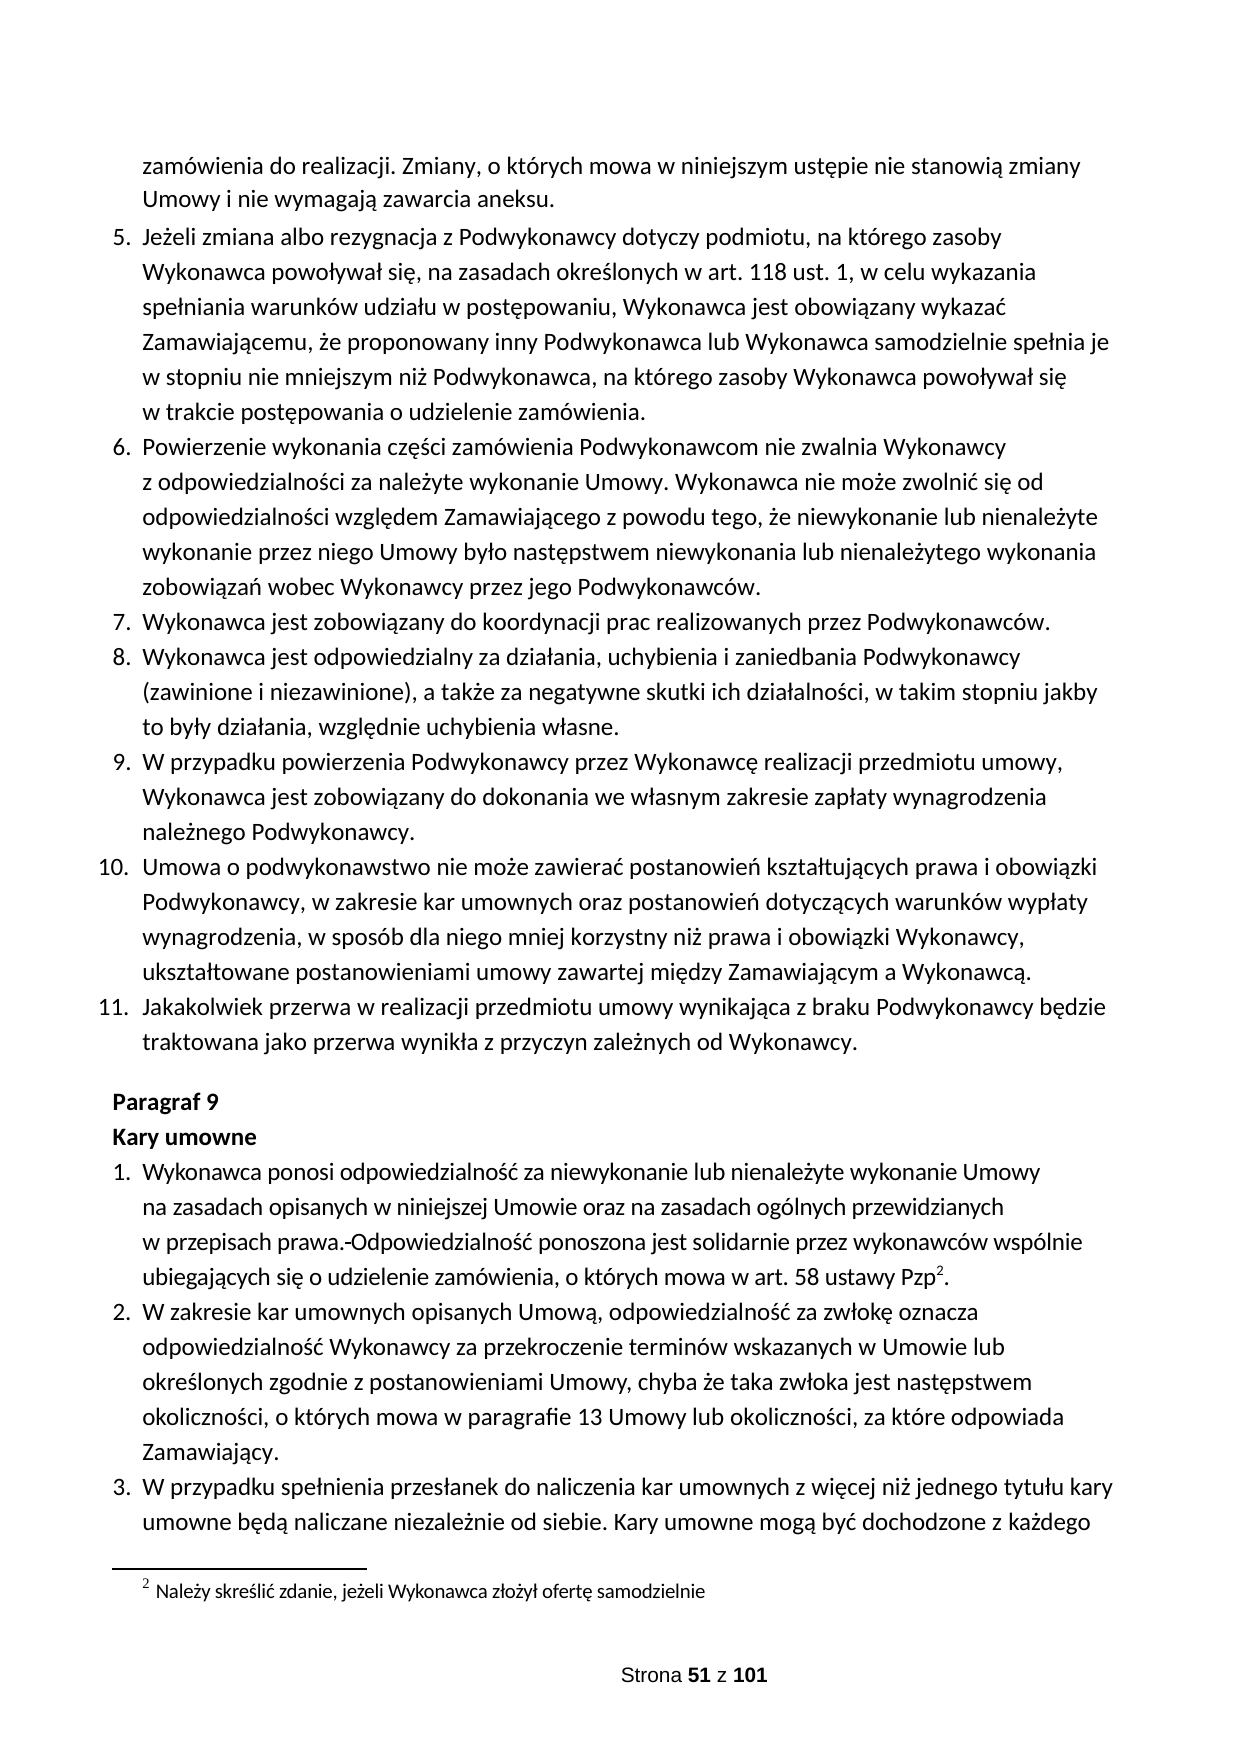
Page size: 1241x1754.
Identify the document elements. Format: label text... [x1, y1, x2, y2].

list Jakakolwiek przerwa w realizacji przedmiotu umowy wynikająca z braku Podwykonawcy będzie traktowana jako przerwa wynikła z przyczyn zależnych od Wykonawcy. [98, 991, 1123, 1056]
list Wykonawca jest odpowiedzialny za działania, uchybienia i zaniedbania Podwykonawcy (zawinione i niezawinione), a także za negatywne skutki ich działalności, w takim stopniu jakby to były działania, względnie uchybienia własne. [112, 641, 1123, 741]
list Jeżeli zmiana albo rezygnacja z Podwykonawcy dotyczy podmiotu, na którego zasoby Wykonawca powoływał się, na zasadach określonych w art. 118 ust. 1, w celu wykazania spełniania warunków udziału w postępowaniu, Wykonawca jest obowiązany wykazać Zamawiającemu, że proponowany inny Podwykonawca lub Wykonawca samodzielnie spełnia je w stopniu nie mniejszym niż Podwykonawca, na którego zasoby Wykonawca powoływał się w trakcie postępowania o udzielenie zamówienia. [112, 221, 1123, 426]
list Wykonawca jest zobowiązany do koordynacji prac realizowanych przez Podwykonawców. [112, 606, 1123, 636]
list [112, 1471, 1128, 1536]
list Powierzenie wykonania części zamówienia Podwykonawcom nie zwalnia Wykonawcy z odpowiedzialności za należyte wykonanie Umowy. Wykonawca nie może zwolnić się od odpowiedzialności względem Zamawiającego z powodu tego, że niewykonanie lub nienależyte wykonanie przez niego Umowy było następstwem niewykonania lub nienależytego wykonania zobowiązań wobec Wykonawcy przez jego Podwykonawców. [112, 431, 1123, 601]
list W zakresie kar umownych opisanych Umową, odpowiedzialność za zwłokę oznacza odpowiedzialność Wykonawcy za przekroczenie terminów wskazanych w Umowie lub określonych zgodnie z postanowieniami Umowy, chyba że taka zwłoka jest następstwem okoliczności, o których mowa w paragrafie 13 Umowy lub okoliczności, za które odpowiada Zamawiający. [112, 1296, 1128, 1466]
list Wykonawca ponosi odpowiedzialność za niewykonanie lub nienależyte wykonanie Umowy na zasadach opisanych w niniejszej Umowie oraz na zasadach ogólnych przewidzianych w przepisach prawa. Odpowiedzialność ponoszona jest solidarnie przez wykonawców wspólnie ubiegających się o udzielenie zamówienia, o których mowa w art. 58 ustawy Pzp. [112, 1156, 1128, 1291]
subtitle Paragraf 9 Kary umowne [112, 1086, 1128, 1151]
list W przypadku powierzenia Podwykonawcy przez Wykonawcę realizacji przedmiotu umowy, Wykonawca jest zobowiązany do dokonania we własnym zakresie zapłaty wynagrodzenia należnego Podwykonawcy. [112, 746, 1123, 846]
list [112, 150, 1123, 214]
list Umowa o podwykonawstwo nie może zawierać postanowień kształtujących prawa i obowiązki Podwykonawcy, w zakresie kar umownych oraz postanowień dotyczących warunków wypłaty wynagrodzenia, w sposób dla niego mniej korzystny niż prawa i obowiązki Wykonawcy, ukształtowane postanowieniami umowy zawartej między Zamawiającym a Wykonawcą. [98, 851, 1123, 986]
